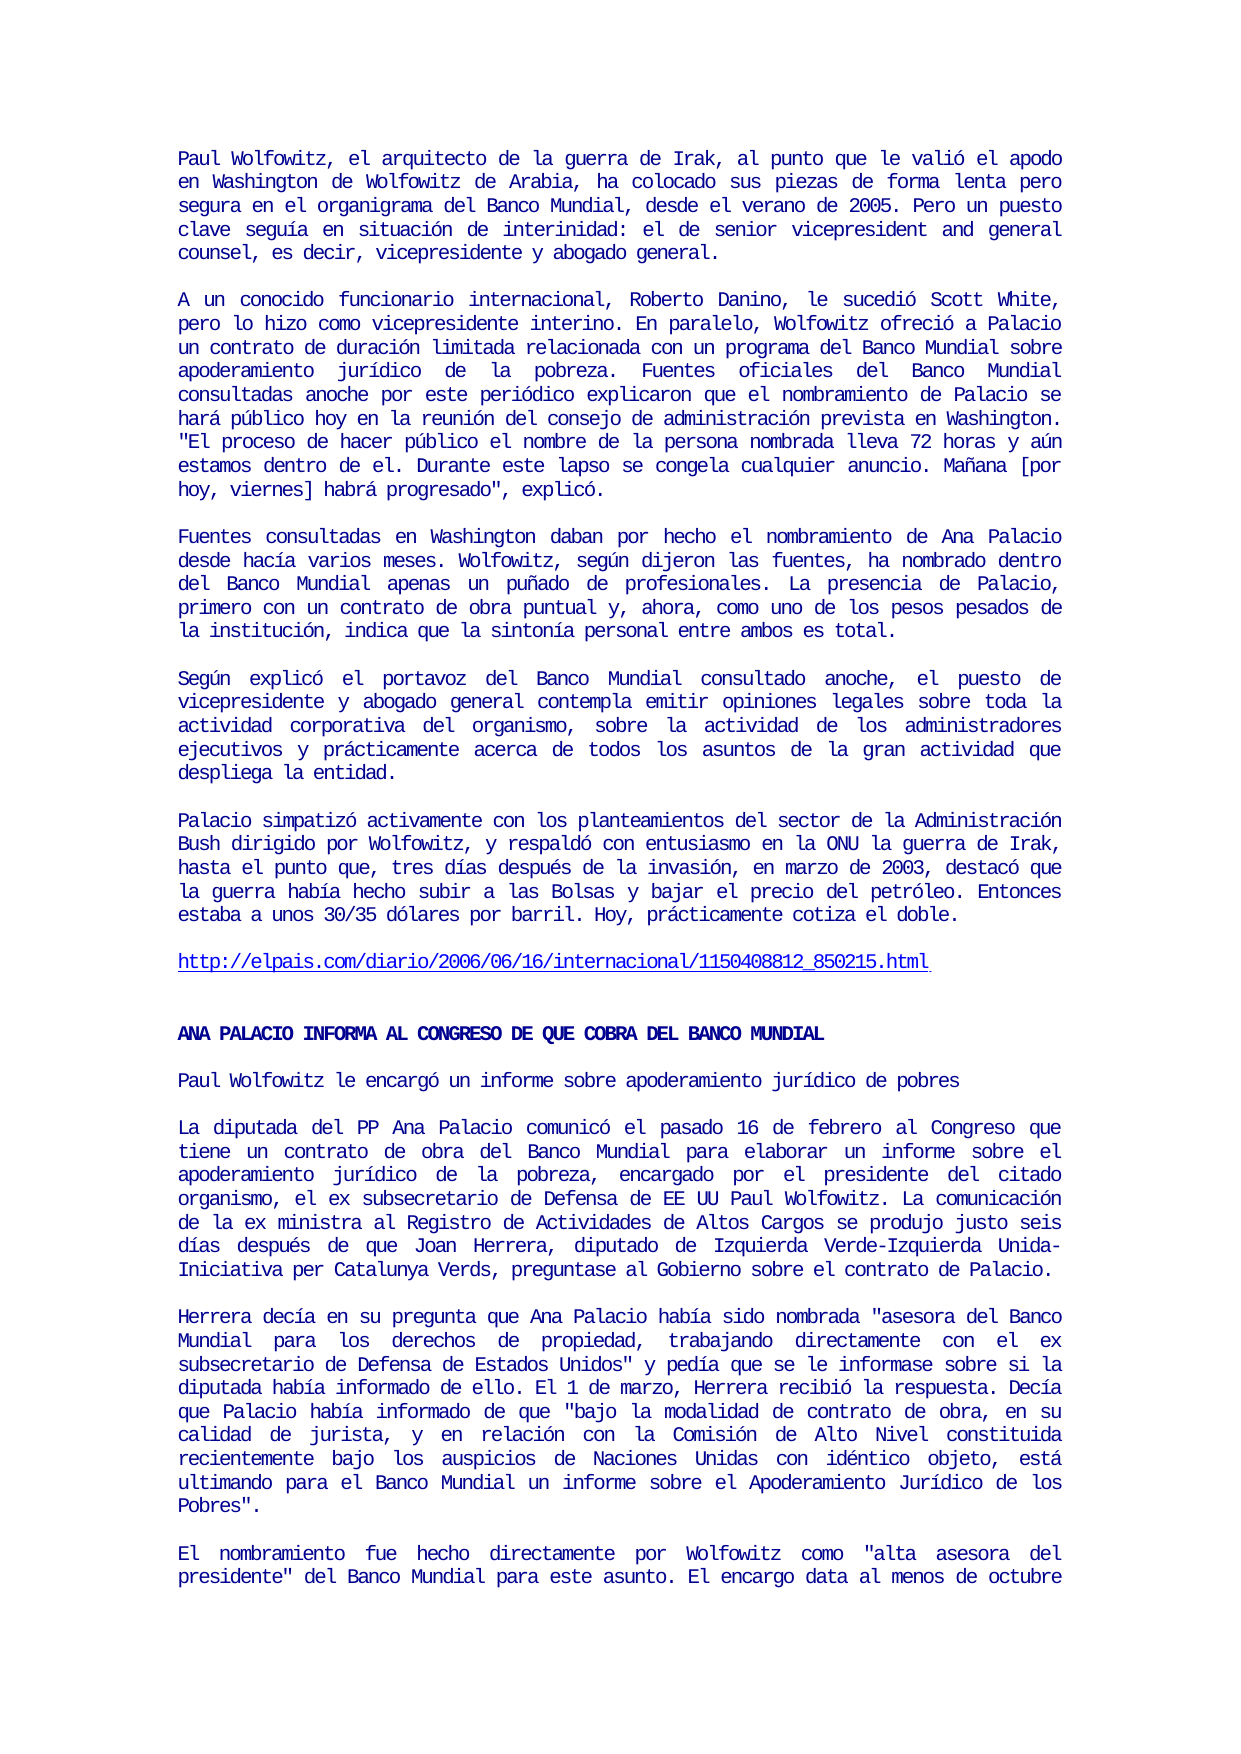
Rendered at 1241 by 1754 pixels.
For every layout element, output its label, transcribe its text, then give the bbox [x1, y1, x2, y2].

text La diputada del PP Ana Palacio comunicó el pasado 16 de febrero al Congreso que tiene un contrato de obra del Banco Mundial para elaborar un informe sobre el apoderamiento jurídico de la pobreza, encargado por el presidente del citado organismo, el ex subsecretario de Defensa de EE UU Paul Wolfowitz. La comunicación de la ex ministra al Registro de Actividades de Altos Cargos se produjo justo seis días después de que Joan Herrera, diputado de Izquierda Verde-Izquierda Unida-Iniciativa per Catalunya Verds, preguntase al Gobierno sobre el contrato de Palacio. [177, 1117, 1063, 1283]
text Paul Wolfowitz, el arquitecto de la guerra de Irak, al punto que le valió el apodo en Washington de Wolfowitz de Arabia, ha colocado sus piezas de forma lenta pero segura en el organigrama del Banco Mundial, desde el verano de 2005. Pero un puesto clave seguía en situación de interinidad: el de senior vicepresident and general counsel, es decir, vicepresidente y abogado general. [177, 148, 1063, 266]
text Fuentes consultadas en Washington daban por hecho el nombramiento de Ana Palacio desde hacía varios meses. Wolfowitz, según dijeron las fuentes, ha nombrado dentro del Banco Mundial apenas un puñado de profesionales. La presencia de Palacio, primero con un contrato de obra puntual y, ahora, como uno de los pesos pesados de la institución, indica que la sintonía personal entre ambos es total. [177, 526, 1063, 644]
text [177, 1543, 1063, 1590]
text Herrera decía en su pregunta que Ana Palacio había sido nombrada "asesora del Banco Mundial para los derechos de propiedad, trabajando directamente con el ex subsecretario de Defensa de Estados Unidos" y pedía que se le informase sobre si la diputada había informado de ello. El 1 de marzo, Herrera recibió la respuesta. Decía que Palacio había informado de que "bajo la modalidad de contrato de obra, en su calidad de jurista, y en relación con la Comisión de Alto Nivel constituida recientemente bajo los auspicios de Naciones Unidas con idéntico objeto, está ultimando para el Banco Mundial un informe sobre el Apoderamiento Jurídico de los Pobres". [177, 1306, 1063, 1519]
text A un conocido funcionario internacional, Roberto Danino, le sucedió Scott White, pero lo hizo como vicepresidente interino. En paralelo, Wolfowitz ofreció a Palacio un contrato de duración limitada relacionada con un programa del Banco Mundial sobre apoderamiento jurídico de la pobreza. Fuentes oficiales del Banco Mundial consultadas anoche por este periódico explicaron que el nombramiento de Palacio se hará público hoy en la reunión del consejo de administración prevista en Washington. "El proceso de hacer público el nombre de la persona nombrada lleva 72 horas y aún estamos dentro de el. Durante este lapso se congela cualquier anuncio. Mañana [por hoy, viernes] habrá progresado", explicó. [177, 289, 1063, 502]
text ANA PALACIO INFORMA AL CONGRESO DE QUE COBRA DEL BANCO MUNDIAL [177, 1022, 1063, 1046]
text Palacio simpatizó activamente con los planteamientos del sector de la Administración Bush dirigido por Wolfowitz, y respaldó con entusiasmo en la ONU la guerra de Irak, hasta el punto que, tres días después de la invasión, en marzo de 2003, destacó que la guerra había hecho subir a las Bolsas y bajar el precio del petróleo. Entonces estaba a unos 30/35 dólares por barril. Hoy, prácticamente cotiza el doble. [177, 810, 1063, 928]
text Paul Wolfowitz le encargó un informe sobre apoderamiento jurídico de pobres [177, 1070, 1063, 1093]
text Según explicó el portavoz del Banco Mundial consultado anoche, el puesto de vicepresidente y abogado general contempla emitir opiniones legales sobre toda la actividad corporativa del organismo, sobre la actividad de los administradores ejecutivos y prácticamente acerca de todos los asuntos de la gran actividad que despliega la entidad. [177, 668, 1063, 786]
text http://elpais.com/diario/2006/06/16/internacional/1150408812_850215.html [177, 952, 1063, 975]
